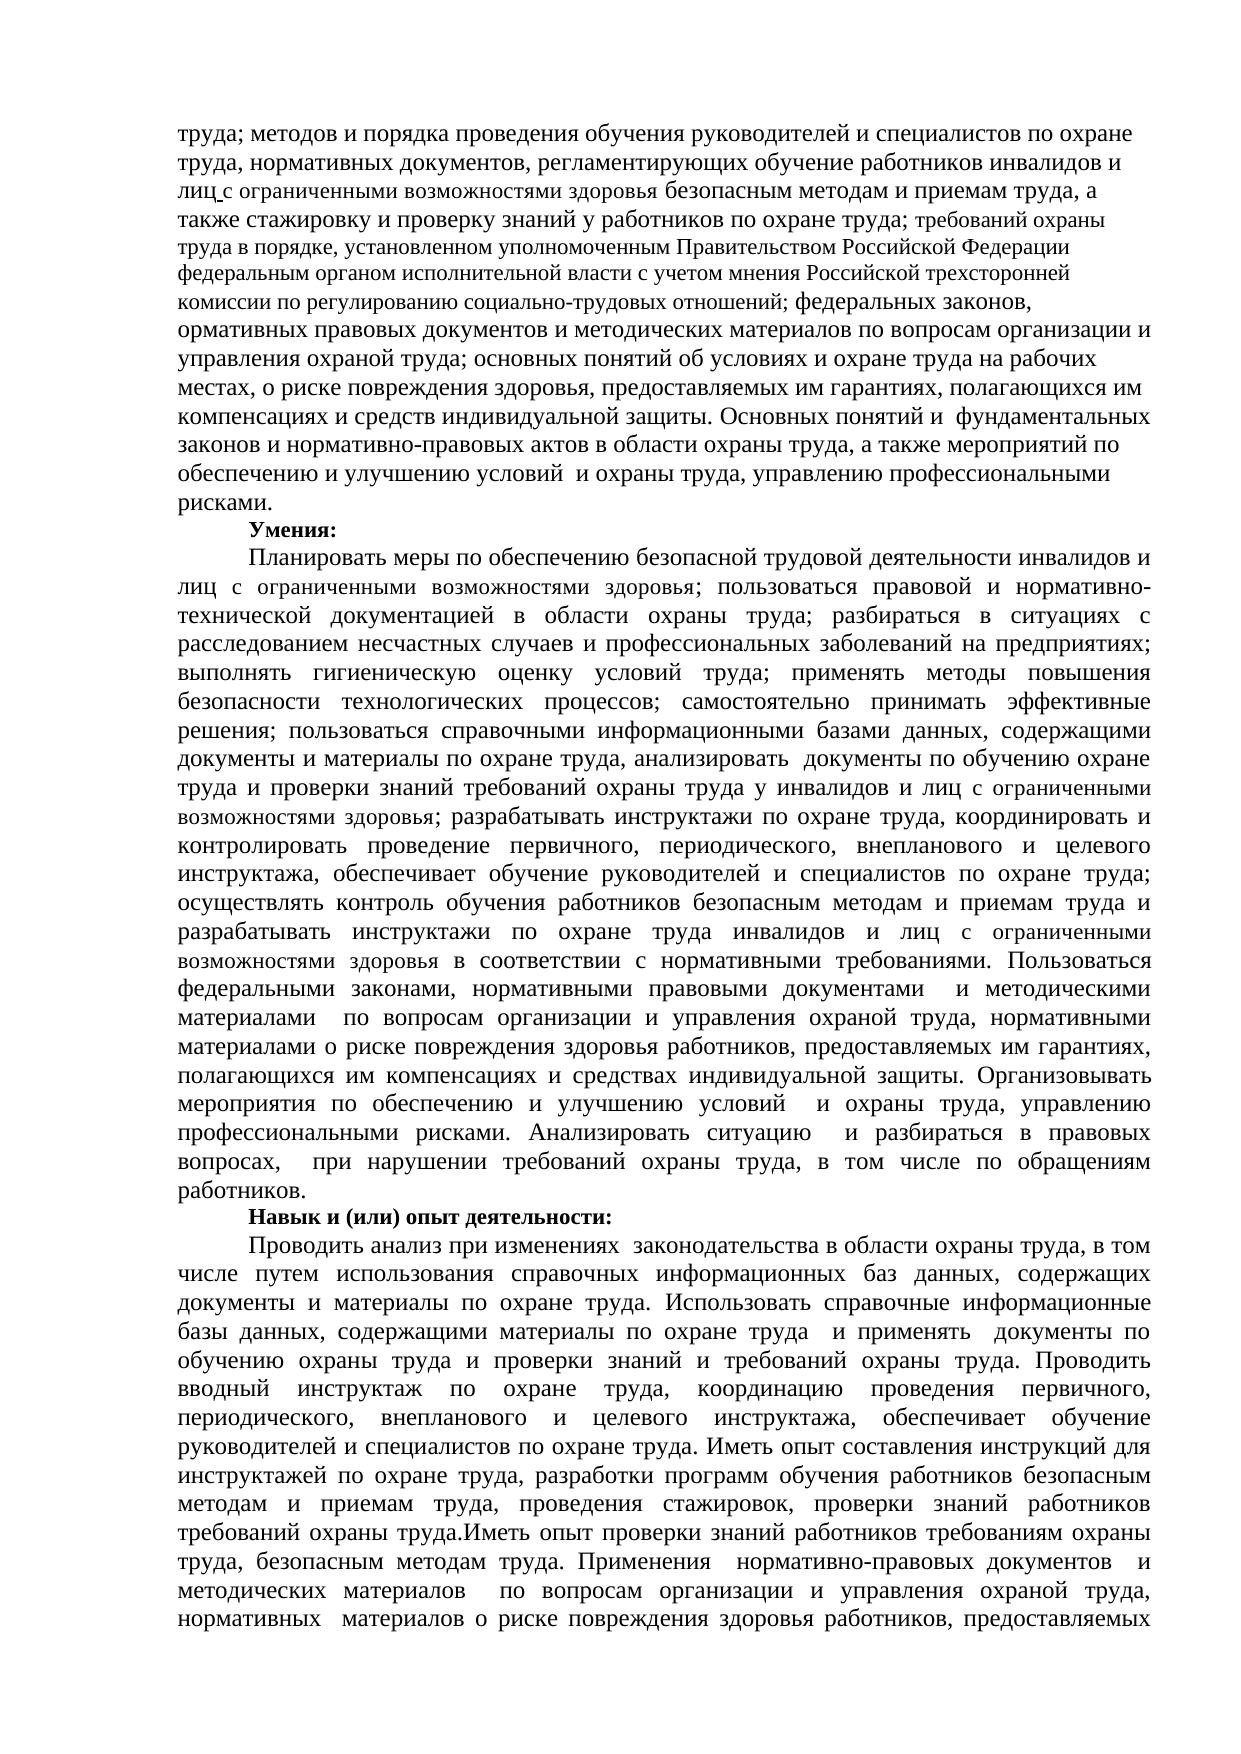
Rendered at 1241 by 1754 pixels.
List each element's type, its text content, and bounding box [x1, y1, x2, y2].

text Планировать меры по обеспечению безопасной трудовой деятельности инвалидов и лиц с ограниченными возможностями здоровья; пользоваться правовой и нормативно-технической документацией в области охраны труда; разбираться в ситуациях с расследованием несчастных случаев и профессиональных заболеваний на предприятиях; выполнять гигиеническую оценку условий труда; применять методы повышения безопасности технологических процессов; самостоятельно принимать эффективные решения; пользоваться справочными информационными базами данных, содержащими документы и материалы по охране труда, анализировать документы по обучению охране труда и проверки знаний требований охраны труда у инвалидов и лиц с ограниченными возможностями здоровья; разрабатывать инструктажи по охране труда, координировать и контролировать проведение первичного, периодического, внепланового и целевого инструктажа, обеспечивает обучение руководителей и специалистов по охране труда; осуществлять контроль обучения работников безопасным методам и приемам труда и разрабатывать инструктажи по охране труда инвалидов и лиц с ограниченными возможностями здоровья в соответствии с нормативными требованиями. Пользоваться федеральными законами, нормативными правовыми документами и методическими материалами по вопросам организации и управления охраной труда, нормативными материалами о риске повреждения здоровья работников, предоставляемых им гарантиях, полагающихся им компенсациях и средствах индивидуальной защиты. Организовывать мероприятия по обеспечению и улучшению условий и охраны труда, управлению профессиональными рисками. Анализировать ситуацию и разбираться в правовых вопросах, при нарушении требований охраны труда, в том числе по обращениям работников. [177, 542, 1152, 1203]
text Навык и (или) опыт деятельности: [177, 1203, 1152, 1230]
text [177, 1230, 1152, 1632]
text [177, 118, 1152, 516]
text Умения: [177, 516, 1152, 542]
